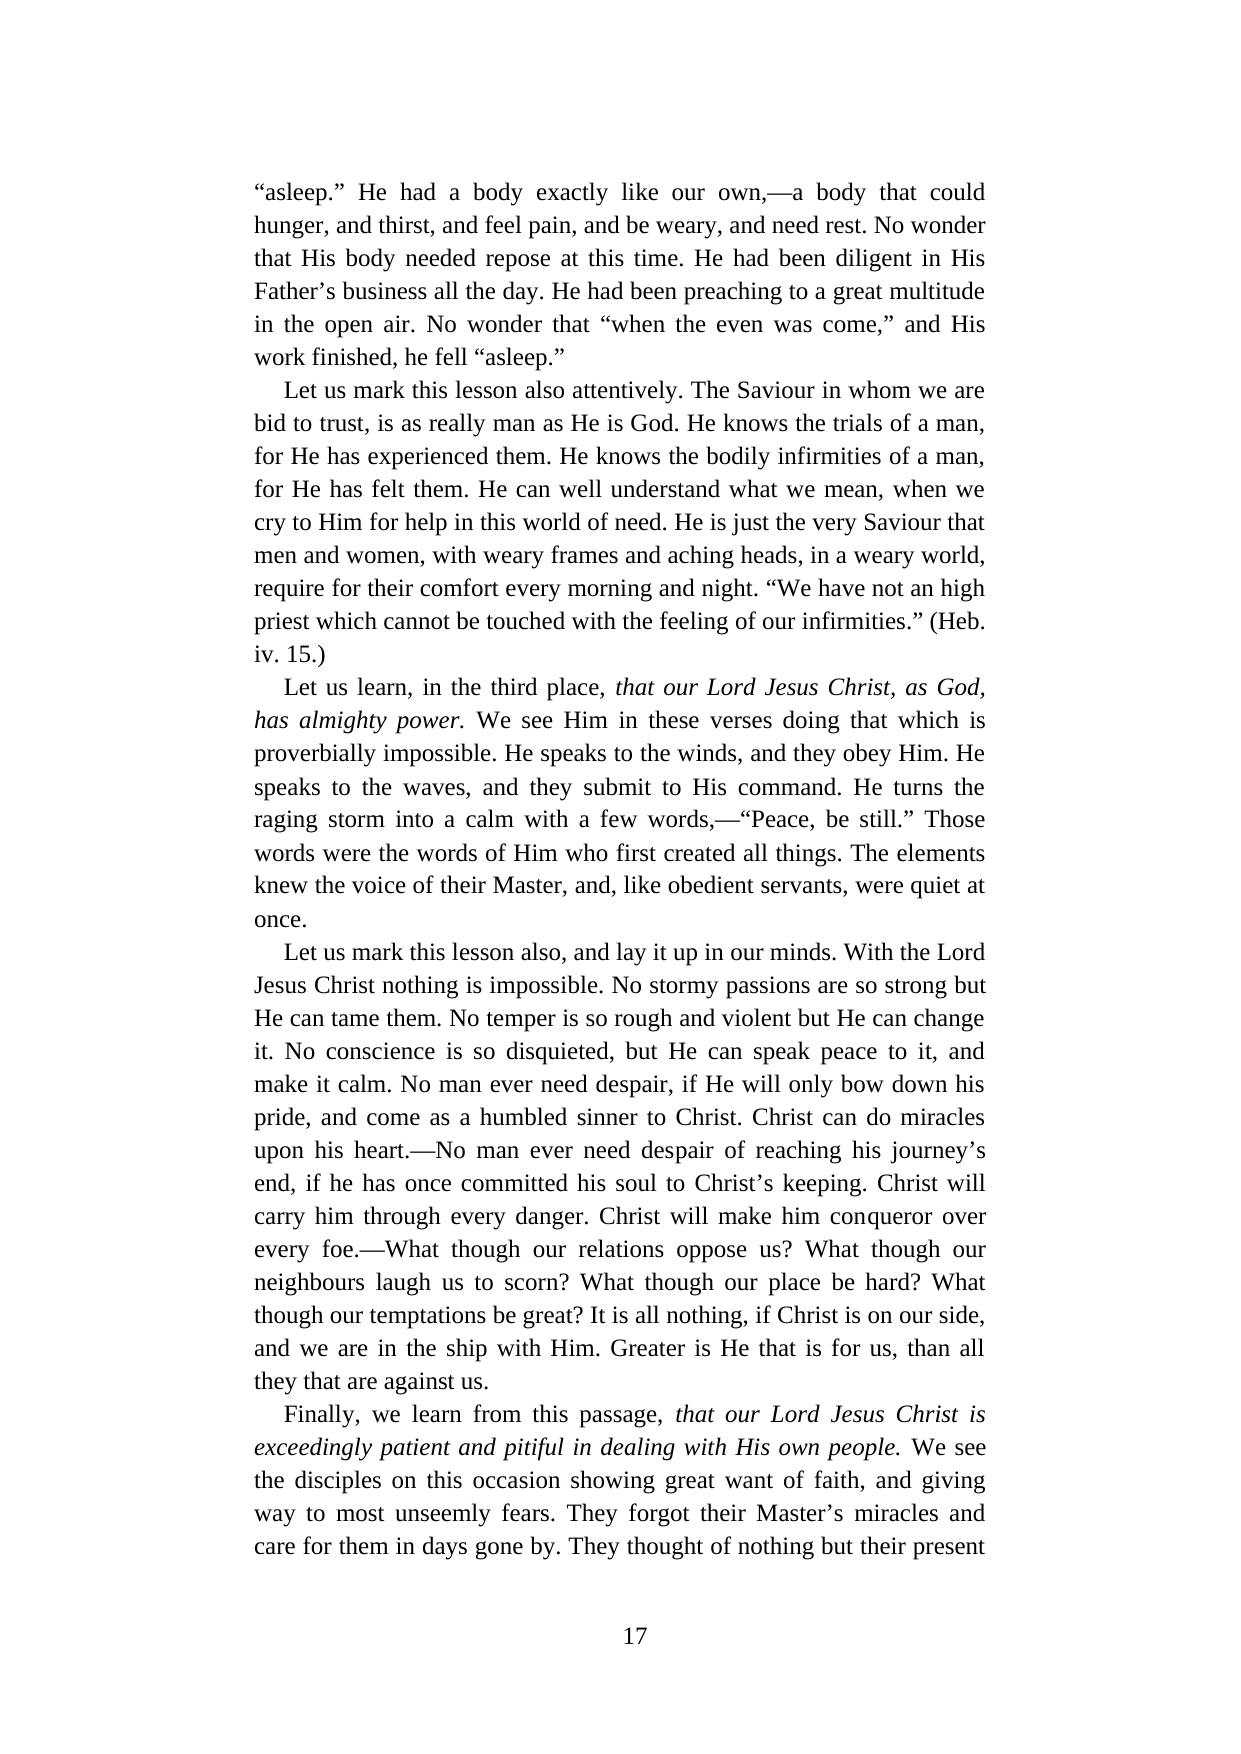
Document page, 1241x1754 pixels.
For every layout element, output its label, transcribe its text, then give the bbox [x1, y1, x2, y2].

text Let us learn, in the third place, that our Lord Jesus Christ, as God, has almighty power. We see Him in these verses doing that which is proverbially impossible. He speaks to the winds, and they obey Him. He speaks to the waves, and they submit to His command. He turns the raging storm into a calm with a few words,—“Peace, be still.” Those words were the words of Him who first created all things. The elements knew the voice of their Master, and, like obedient servants, were quiet at once. [254, 672, 986, 932]
text Let us mark this lesson also, and lay it up in our minds. With the Lord Jesus Christ nothing is impossible. No stormy passions are so strong but He can tame them. No temper is so rough and violent but He can change it. No conscience is so disquieted, but He can speak peace to it, and make it calm. No man ever need despair, if He will only bow down his pride, and come as a humbled sinner to Christ. Christ can do miracles upon his heart.—No man ever need despair of reaching his journey’s end, if he has once committed his soul to Christ’s keeping. Christ will carry him through every danger. Christ will make him conqueror over every foe.—What though our relations oppose us? What though our neighbours laugh us to scorn? What though our place be hard? What though our temptations be great? It is all nothing, if Christ is on our side, and we are in the ship with Him. Greater is He that is for us, than all they that are against us. [254, 937, 986, 1395]
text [254, 1399, 986, 1560]
text Let us mark this lesson also attentively. The Saviour in whom we are bid to trust, is as really man as He is God. He knows the trials of a man, for He has experienced them. He knows the bodily infirmities of a man, for He has felt them. He can well understand what we mean, when we cry to Him for help in this world of need. He is just the very Saviour that men and women, with weary frames and aching heads, in a weary world, require for their comfort every morning and night. “We have not an high priest which cannot be touched with the feeling of our infirmities.” (Heb. iv. 15.) [254, 375, 986, 668]
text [254, 177, 986, 371]
